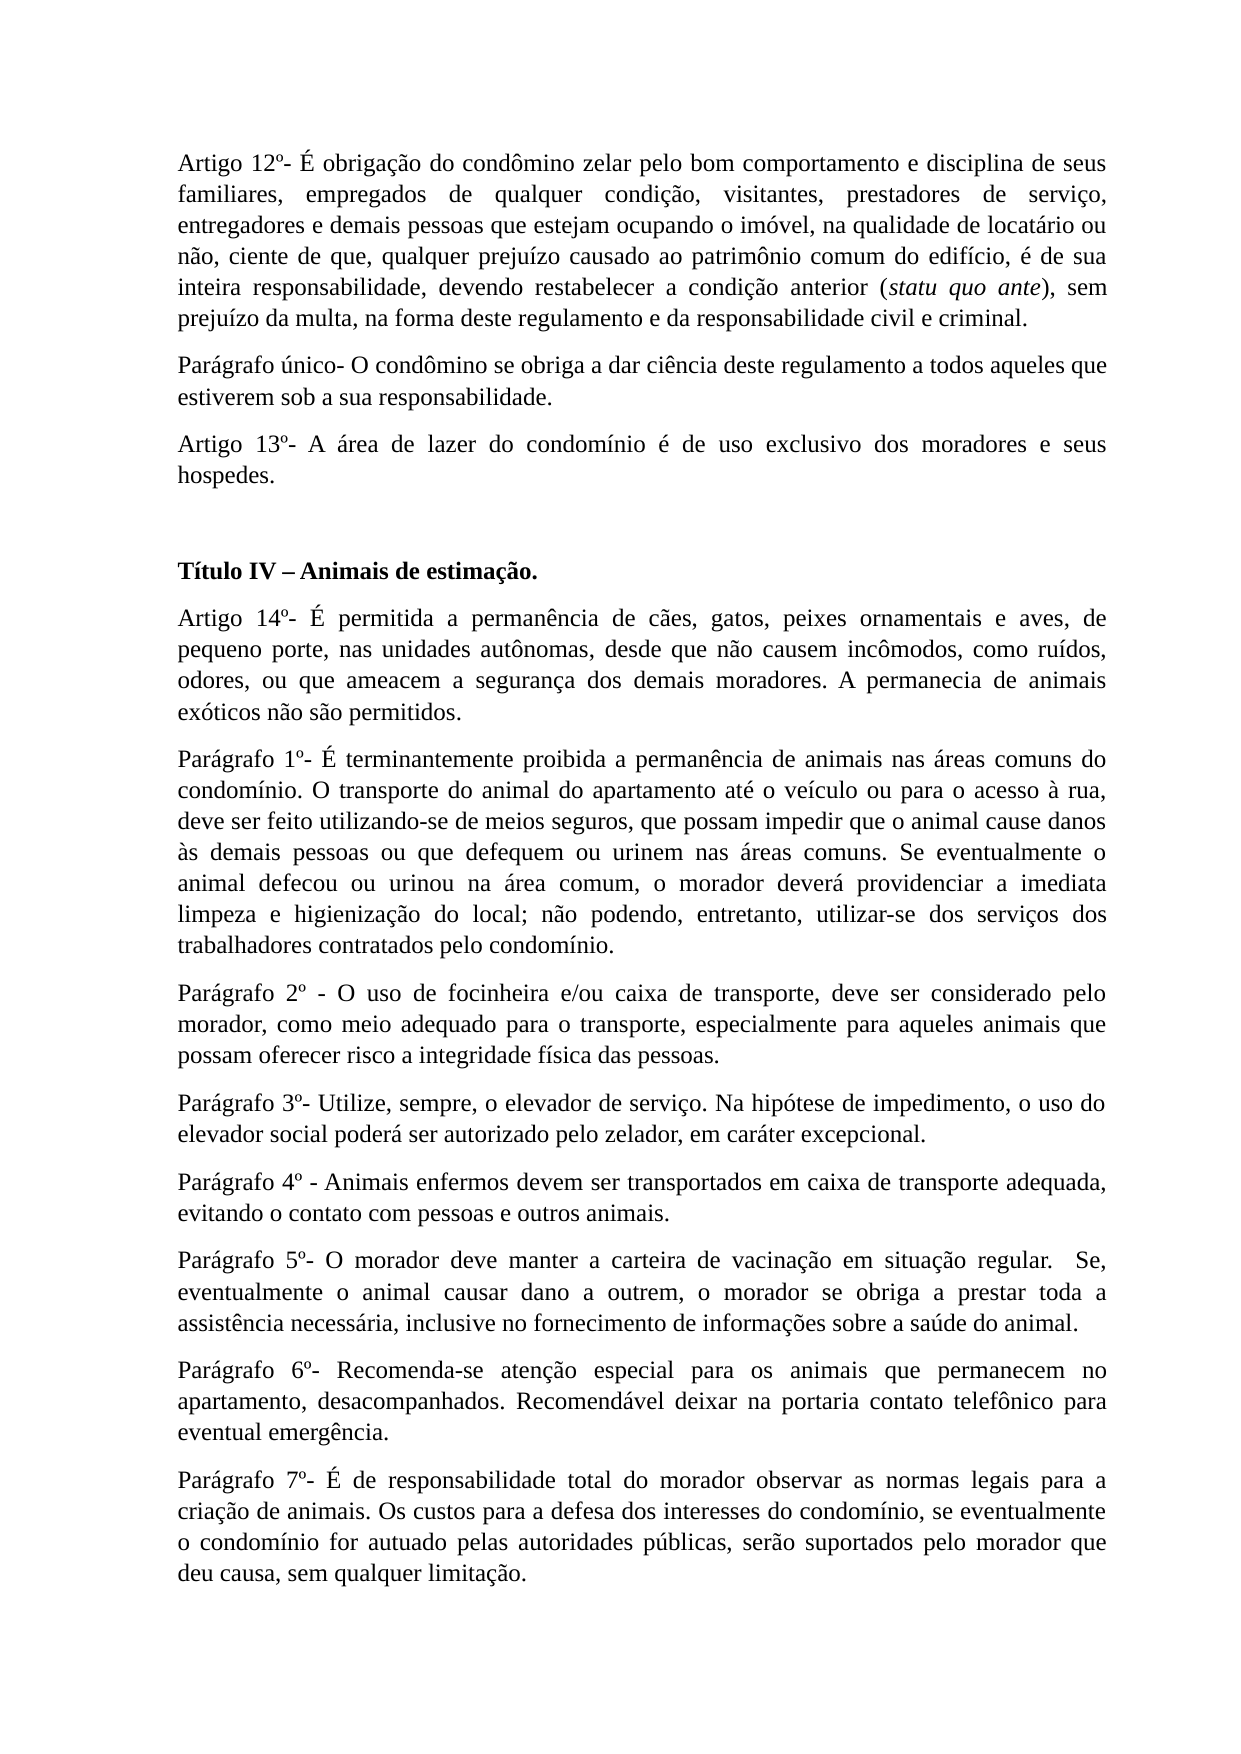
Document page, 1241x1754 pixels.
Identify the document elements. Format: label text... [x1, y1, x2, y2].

text Parágrafo único- O condômino se obriga a dar ciência deste regulamento a todos aqueles que estiverem sob a sua responsabilidade. [177, 351, 1107, 410]
text Parágrafo 1º- É terminantemente proibida a permanência de animais nas áreas comuns do condomínio. O transporte do animal do apartamento até o veículo ou para o acesso à rua, deve ser feito utilizando-se de meios seguros, que possam impedir que o animal cause danos às demais pessoas ou que defequem ou urinem nas áreas comuns. Se eventualmente o animal defecou ou urinou na área comum, o morador deverá providenciar a imediata limpeza e higienização do local; não podendo, entretanto, utilizar-se dos serviços dos trabalhadores contratados pelo condomínio. [177, 744, 1107, 959]
text Parágrafo 2º - O uso de focinheira e/ou caixa de transporte, deve ser considerado pelo morador, como meio adequado para o transporte, especialmente para aqueles animais que possam oferecer risco a integridade física das pessoas. [177, 978, 1107, 1069]
text Parágrafo 3º- Utilize, sempre, o elevador de serviço. Na hipótese de impedimento, o uso do elevador social poderá ser autorizado pelo zelador, em caráter excepcional. [177, 1088, 1107, 1148]
text Parágrafo 5º- O morador deve manter a carteira de vacinação em situação regular. Se, eventualmente o animal causar dano a outrem, o morador se obriga a prestar toda a assistência necessária, inclusive no fornecimento de informações sobre a saúde do animal. [177, 1246, 1107, 1336]
text Parágrafo 4º - Animais enfermos devem ser transportados em caixa de transporte adequada, evitando o contato com pessoas e outros animais. [177, 1167, 1107, 1227]
text Artigo 14º- É permitida a permanência de cães, gatos, peixes ornamentais e aves, de pequeno porte, nas unidades autônomas, desde que não causem incômodos, como ruídos, odores, ou que ameacem a segurança dos demais moradores. A permanecia de animais exóticos não são permitidos. [177, 603, 1107, 725]
text Título IV – Animais de estimação. [177, 556, 1107, 584]
text Parágrafo 7º- É de responsabilidade total do morador observar as normas legais para a criação de animais. Os custos para a defesa dos interesses do condomínio, se eventualmente o condomínio for autuado pelas autoridades públicas, serão suportados pelo morador que deu causa, sem qualquer limitação. [177, 1465, 1107, 1587]
text Artigo 12º- É obrigação do condômino zelar pelo bom comportamento e disciplina de seus familiares, empregados de qualquer condição, visitantes, prestadores de serviço, entregadores e demais pessoas que estejam ocupando o imóvel, na qualidade de locatário ou não, ciente de que, qualquer prejuízo causado ao patrimônio comum do edifício, é de sua inteira responsabilidade, devendo restabelecer a condição anterior (statu quo ante), sem prejuízo da multa, na forma deste regulamento e da responsabilidade civil e criminal. [177, 148, 1107, 332]
text Parágrafo 6º- Recomenda-se atenção especial para os animais que permanecem no apartamento, desacompanhados. Recomendável deixar na portaria contato telefônico para eventual emergência. [177, 1355, 1107, 1446]
text Artigo 13º- A área de lazer do condomínio é de uso exclusivo dos moradores e seus hospedes. [177, 429, 1107, 489]
